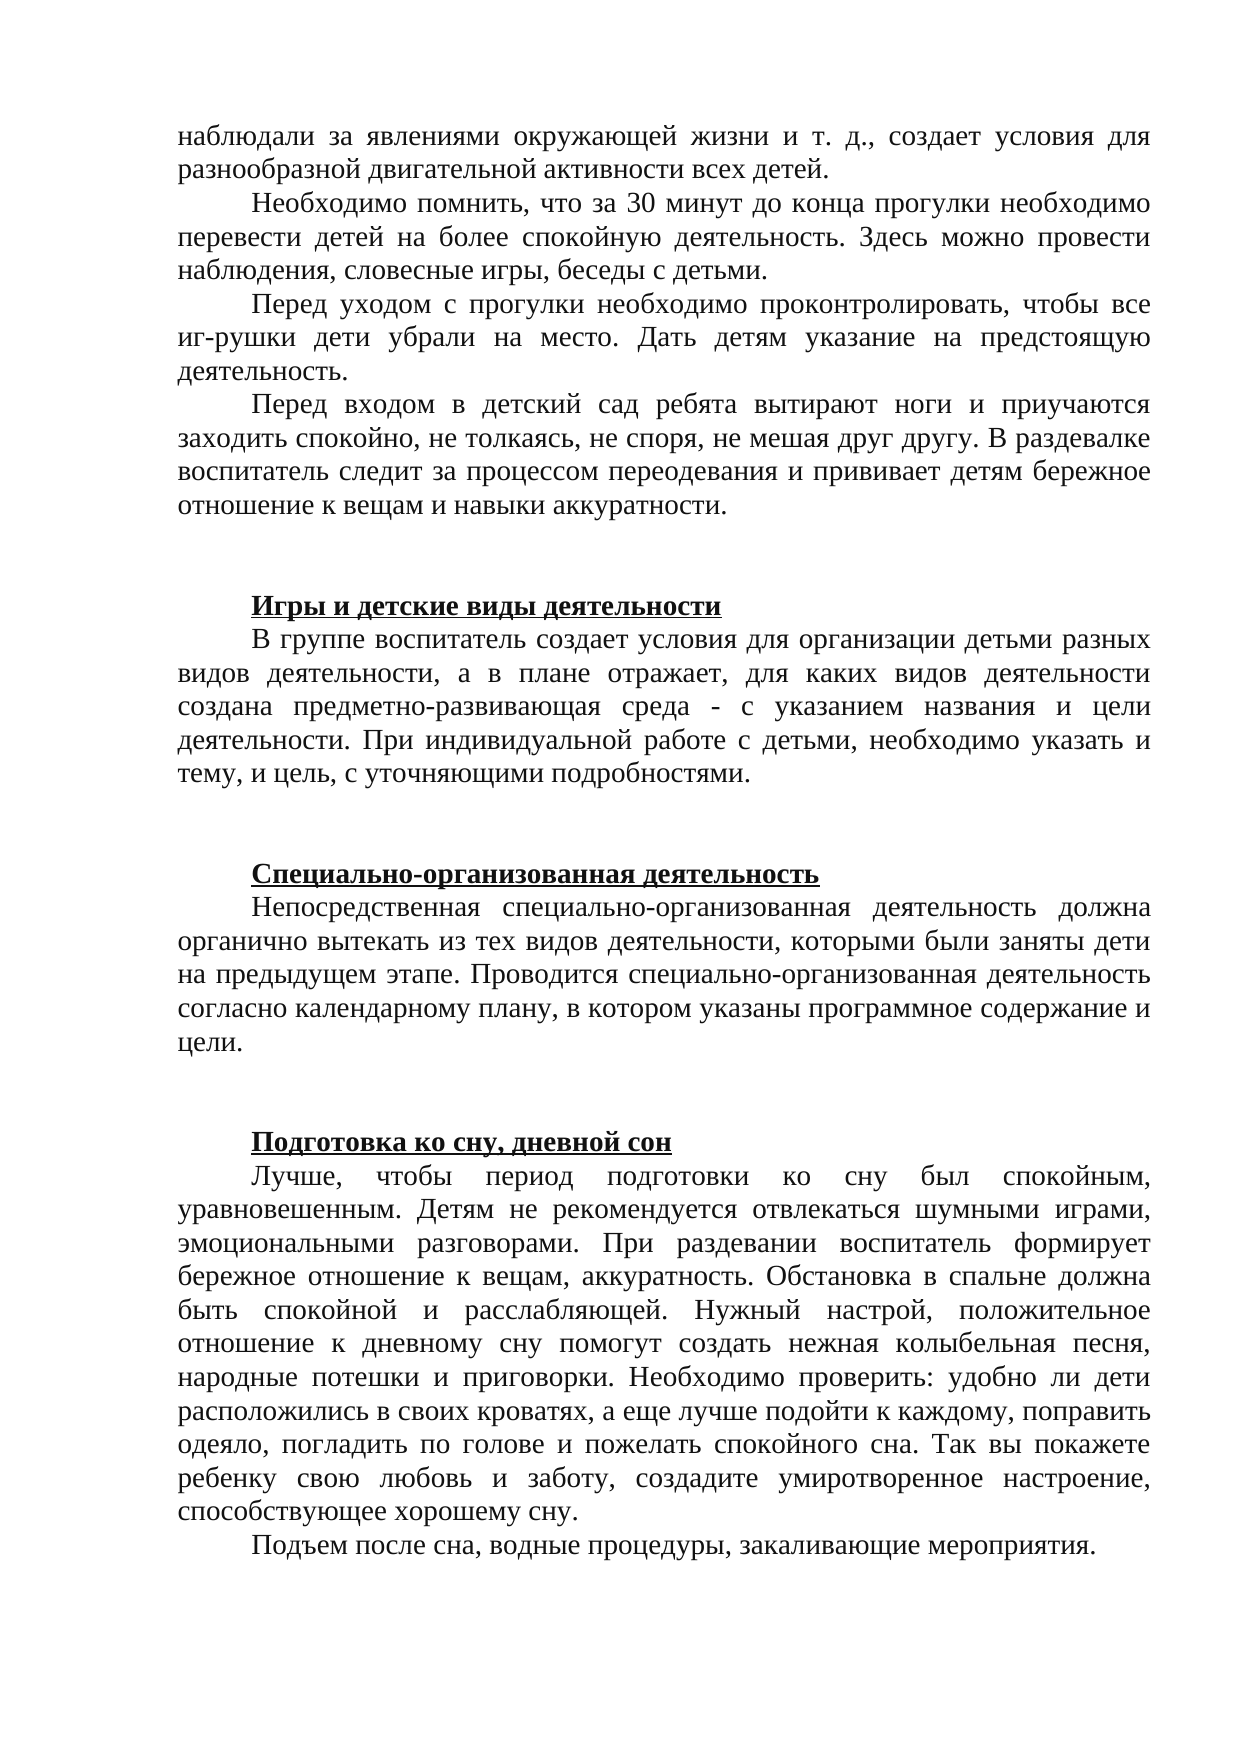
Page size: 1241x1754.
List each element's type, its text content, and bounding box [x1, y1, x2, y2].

text Игры и детские виды деятельности [177, 588, 1152, 621]
text Подъем после сна, водные процедуры, закаливающие мероприятия. [177, 1527, 1152, 1560]
text Необходимо помнить, что за 30 минут до конца прогулки необходимо перевести детей на более спокойную деятельность. Здесь можно провести наблюдения, словесные игры, беседы с детьми. [177, 185, 1152, 286]
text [177, 118, 1152, 185]
text Подготовка ко сну, дневной сон [177, 1124, 1152, 1158]
text Перед входом в детский сад ребята вытирают ноги и приучаются заходить спокойно, не толкаясь, не споря, не мешая друг другу. В раздевалке воспитатель следит за процессом переодевания и прививает детям бережное отношение к вещам и навыки аккуратности. [177, 386, 1152, 521]
text Непосредственная специально-организованная деятельность должна органично вытекать из тех видов деятельности, которыми были заняты дети на предыдущем этапе. Проводится специально-организованная деятельность согласно календарному плану, в котором указаны программное содержание и цели. [177, 889, 1152, 1057]
text Специально-организованная деятельность [177, 856, 1152, 889]
text Лучше, чтобы период подготовки ко сну был спокойным, уравновешенным. Детям не рекомендуется отвлекаться шумными играми, эмоциональными разговорами. При раздевании воспитатель формирует бережное отношение к вещам, аккуратность. Обстановка в спальне должна быть спокойной и расслабляющей. Нужный настрой, положительное отношение к дневному сну помогут создать нежная колыбельная песня, народные потешки и приговорки. Необходимо проверить: удобно ли дети расположились в своих кроватях, а еще лучше подойти к каждому, поправить одеяло, погладить по голове и пожелать спокойного сна. Так вы покажете ребенку свою любовь и заботу, создадите умиротворенное настроение, способствующее хорошему сну. [177, 1158, 1152, 1527]
text Перед уходом с прогулки необходимо проконтролировать, чтобы все иг-рушки дети убрали на место. Дать детям указание на предстоящую деятельность. [177, 286, 1152, 386]
text В группе воспитатель создает условия для организации детьми разных видов деятельности, а в плане отражает, для каких видов деятельности создана предметно-развивающая среда - с указанием названия и цели деятельности. При индивидуальной работе с детьми, необходимо указать и тему, и цель, с уточняющими подробностями. [177, 621, 1152, 789]
